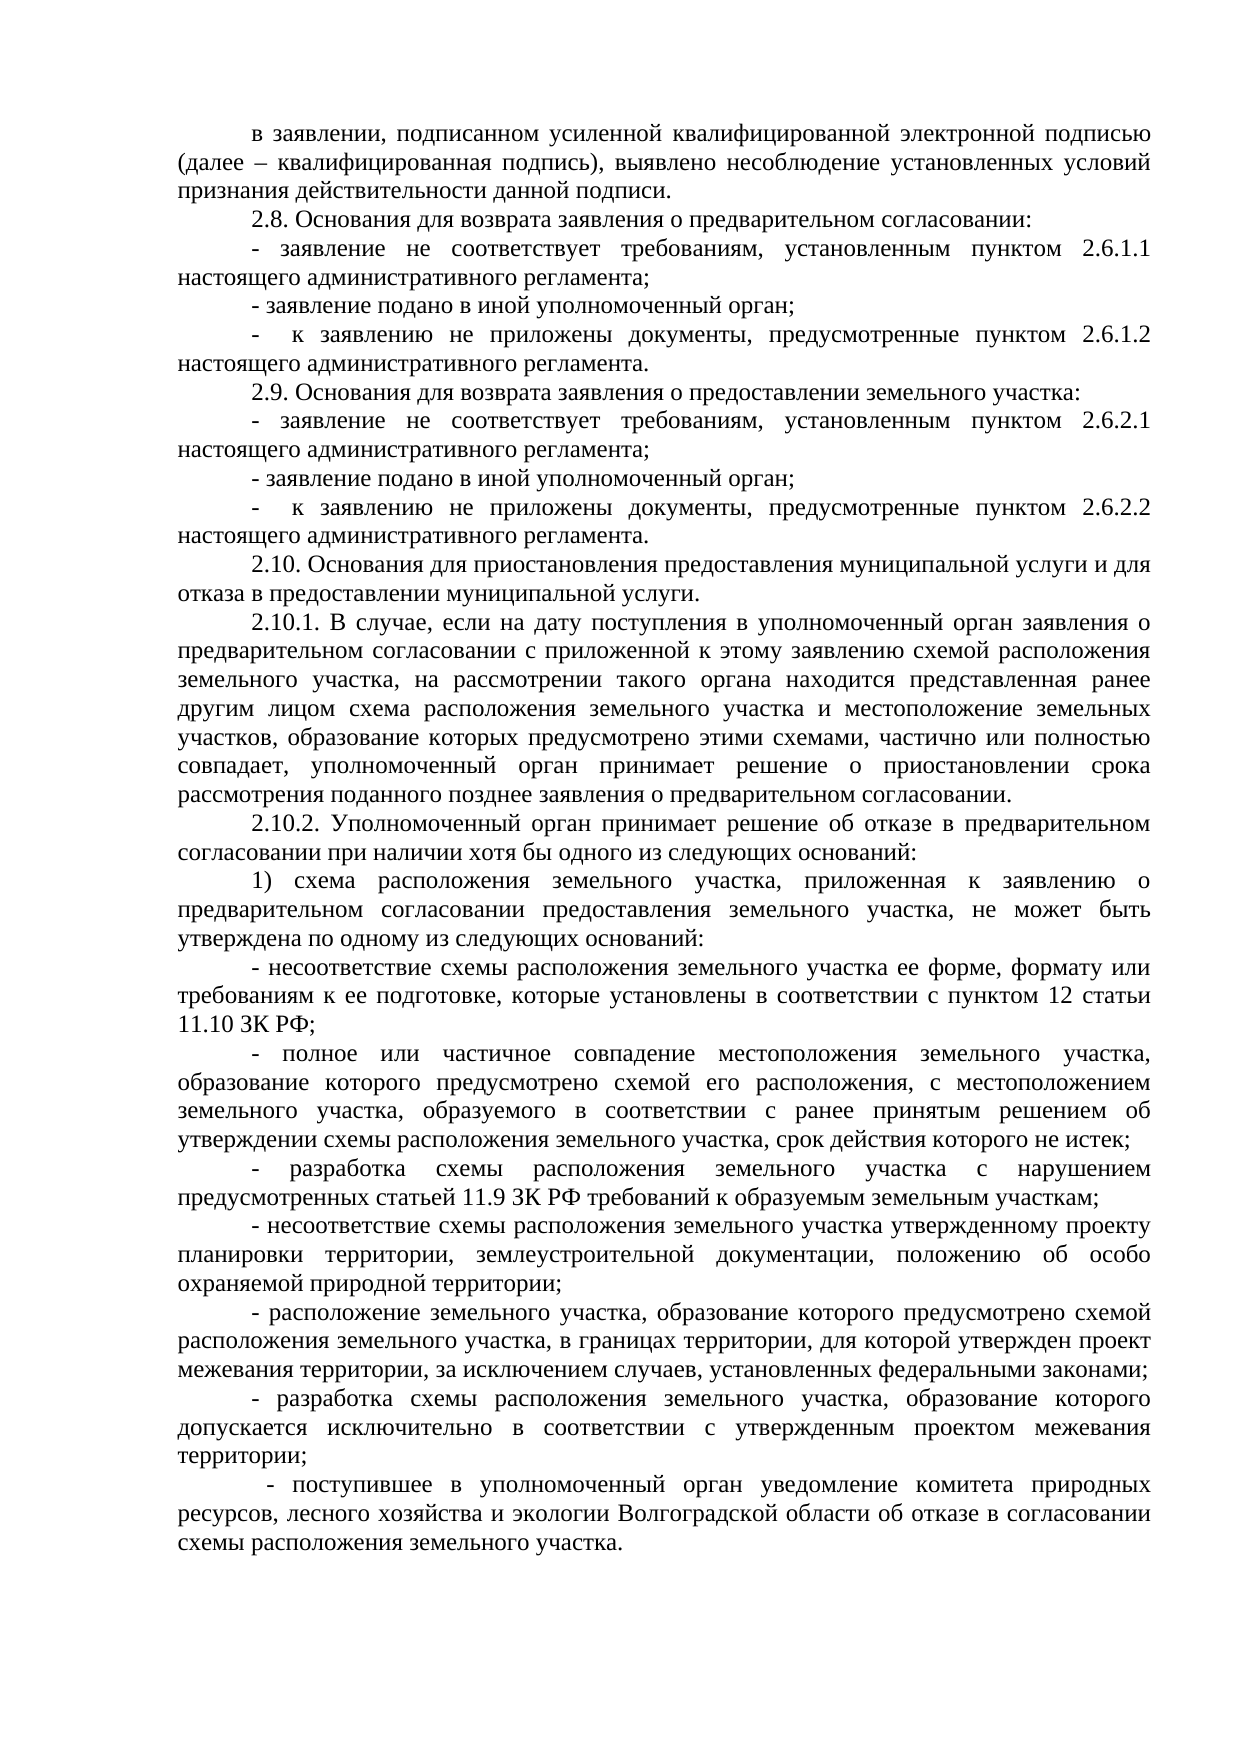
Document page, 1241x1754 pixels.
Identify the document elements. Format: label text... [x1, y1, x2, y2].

text - заявление не соответствует требованиям, установленным пунктом 2.6.1.1 настоящего административного регламента; [177, 233, 1152, 291]
text - разработка схемы расположения земельного участка с нарушением предусмотренных статьей 11.9 ЗК РФ требований к образуемым земельным участкам; [177, 1153, 1152, 1211]
text - разработка схемы расположения земельного участка, образование которого допускается исключительно в соответствии с утвержденным проектом межевания территории; [177, 1383, 1152, 1469]
text 2.10. Основания для приостановления предоставления муниципальной услуги и для отказа в предоставлении муниципальной услуги. [177, 549, 1152, 607]
text 1) схема расположения земельного участка, приложенная к заявлению о предварительном согласовании предоставления земельного участка, не может быть утверждена по одному из следующих оснований: [177, 866, 1152, 952]
text 2.8. Основания для возврата заявления о предварительном согласовании: [177, 204, 1152, 233]
text - полное или частичное совпадение местоположения земельного участка, образование которого предусмотрено схемой его расположения, с местоположением земельного участка, образуемого в соответствии с ранее принятым решением об утверждении схемы расположения земельного участка, срок действия которого не истек; [177, 1038, 1152, 1153]
text - поступившее в уполномоченный орган уведомление комитета природных ресурсов, лесного хозяйства и экологии Волгоградской области об отказе в согласовании схемы расположения земельного участка. [177, 1469, 1152, 1556]
text - к заявлению не приложены документы, предусмотренные пунктом 2.6.1.2 настоящего административного регламента. [177, 319, 1152, 377]
text в заявлении, подписанном усиленной квалифицированной электронной подписью (далее – квалифицированная подпись), выявлено несоблюдение установленных условий признания действительности данной подписи. [177, 118, 1152, 204]
text 2.10.2. Уполномоченный орган принимает решение об отказе в предварительном согласовании при наличии хотя бы одного из следующих оснований: [177, 808, 1152, 866]
text - заявление не соответствует требованиям, установленным пунктом 2.6.2.1 настоящего административного регламента; [177, 406, 1152, 463]
text - заявление подано в иной уполномоченный орган; [177, 291, 1152, 319]
text - расположение земельного участка, образование которого предусмотрено схемой расположения земельного участка, в границах территории, для которой утвержден проект межевания территории, за исключением случаев, установленных федеральными законами; [177, 1297, 1152, 1383]
text - несоответствие схемы расположения земельного участка ее форме, формату или требованиям к ее подготовке, которые установлены в соответствии с пунктом 12 статьи 11.10 ЗК РФ; [177, 952, 1152, 1038]
text - несоответствие схемы расположения земельного участка утвержденному проекту планировки территории, землеустроительной документации, положению об особо охраняемой природной территории; [177, 1211, 1152, 1297]
text - заявление подано в иной уполномоченный орган; [177, 463, 1152, 492]
text - к заявлению не приложены документы, предусмотренные пунктом 2.6.2.2 настоящего административного регламента. [177, 492, 1152, 549]
text 2.10.1. В случае, если на дату поступления в уполномоченный орган заявления о предварительном согласовании с приложенной к этому заявлению схемой расположения земельного участка, на рассмотрении такого органа находится представленная ранее другим лицом схема расположения земельного участка и местоположение земельных участков, образование которых предусмотрено этими схемами, частично или полностью совпадает, уполномоченный орган принимает решение о приостановлении срока рассмотрения поданного позднее заявления о предварительном согласовании. [177, 607, 1152, 808]
text 2.9. Основания для возврата заявления о предоставлении земельного участка: [177, 377, 1152, 406]
